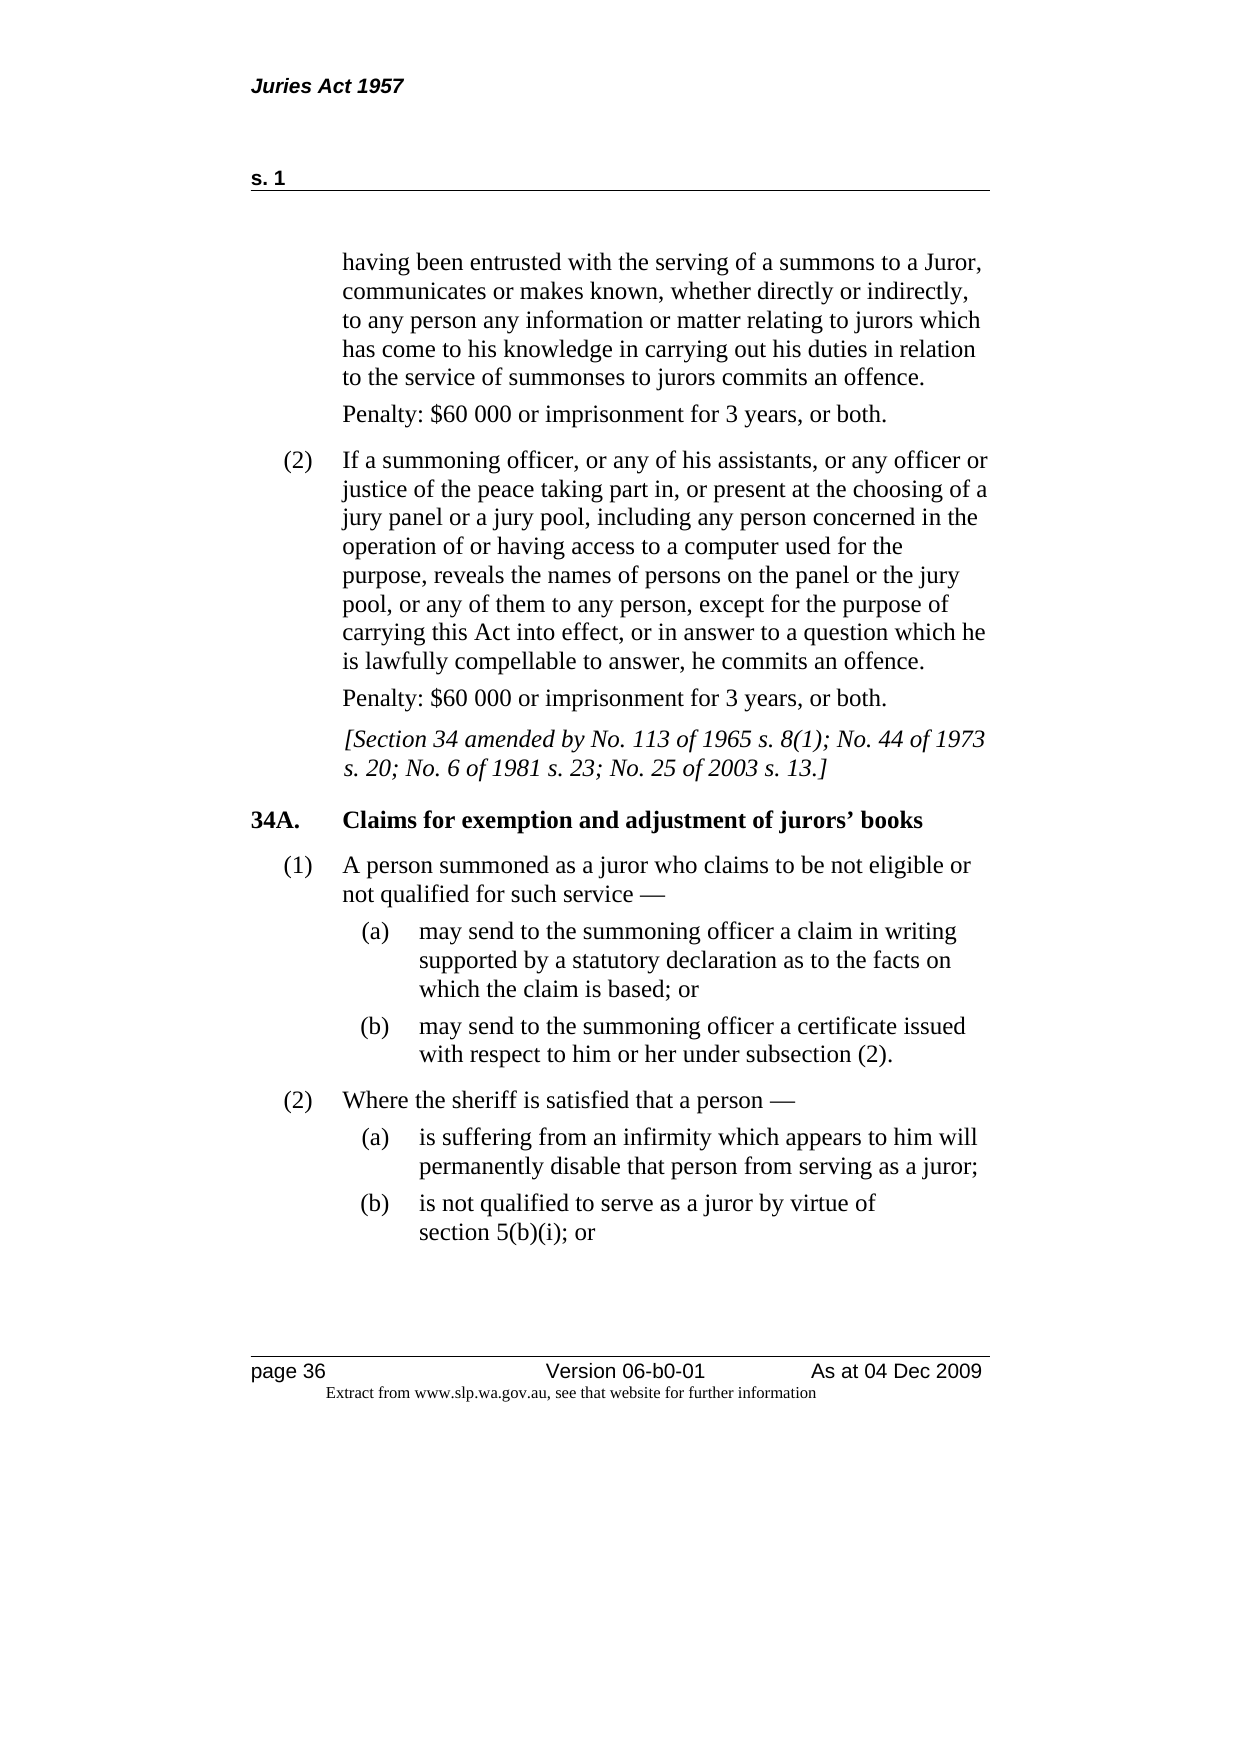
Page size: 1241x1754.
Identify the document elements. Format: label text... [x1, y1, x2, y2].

text (2) If a summoning officer, or any of his assistants, or any officer or justice of the peace taking part in, or present at the choosing of a jury panel or a jury pool, including any person concerned in the operation of or having access to a computer used for the purpose, reveals the names of persons on the panel or the jury pool, or any of them to any person, except for the purpose of carrying this Act into effect, or in answer to a question which he is lawfully compellable to answer, he commits an offence. [251, 445, 990, 675]
text (a) may send to the summoning officer a claim in writing supported by a statutory declaration as to the facts on which the claim is based; or [251, 916, 990, 1002]
text Penalty: $60 000 or imprisonment for 3 years, or both. [251, 399, 990, 428]
text (b) may send to the summoning officer a certificate issued with respect to him or her under subsection (2). [251, 1011, 990, 1068]
text Penalty: $60 000 or imprisonment for 3 years, or both. [251, 683, 990, 712]
text (1) A person summoned as a juror who claims to be not eligible or not qualified for such service — [251, 850, 990, 908]
text (2) Where the sheriff is satisfied that a person — [251, 1085, 990, 1114]
text (b) is not qualified to serve as a juror by virtue of section 5(b)(i); or [251, 1188, 990, 1245]
text (a) is suffering from an infirmity which appears to him will permanently disable that person from serving as a juror; [251, 1122, 990, 1179]
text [251, 247, 990, 391]
subtitle 34A. Claims for exemption and adjustment of jurors’ books [251, 805, 990, 834]
text [Section 34 amended by No. 113 of 1965 s. 8(1); No. 44 of 1973 s. 20; No. 6 of 1981 s. 23; No. 25 of 2003 s. 13.] [251, 724, 990, 782]
